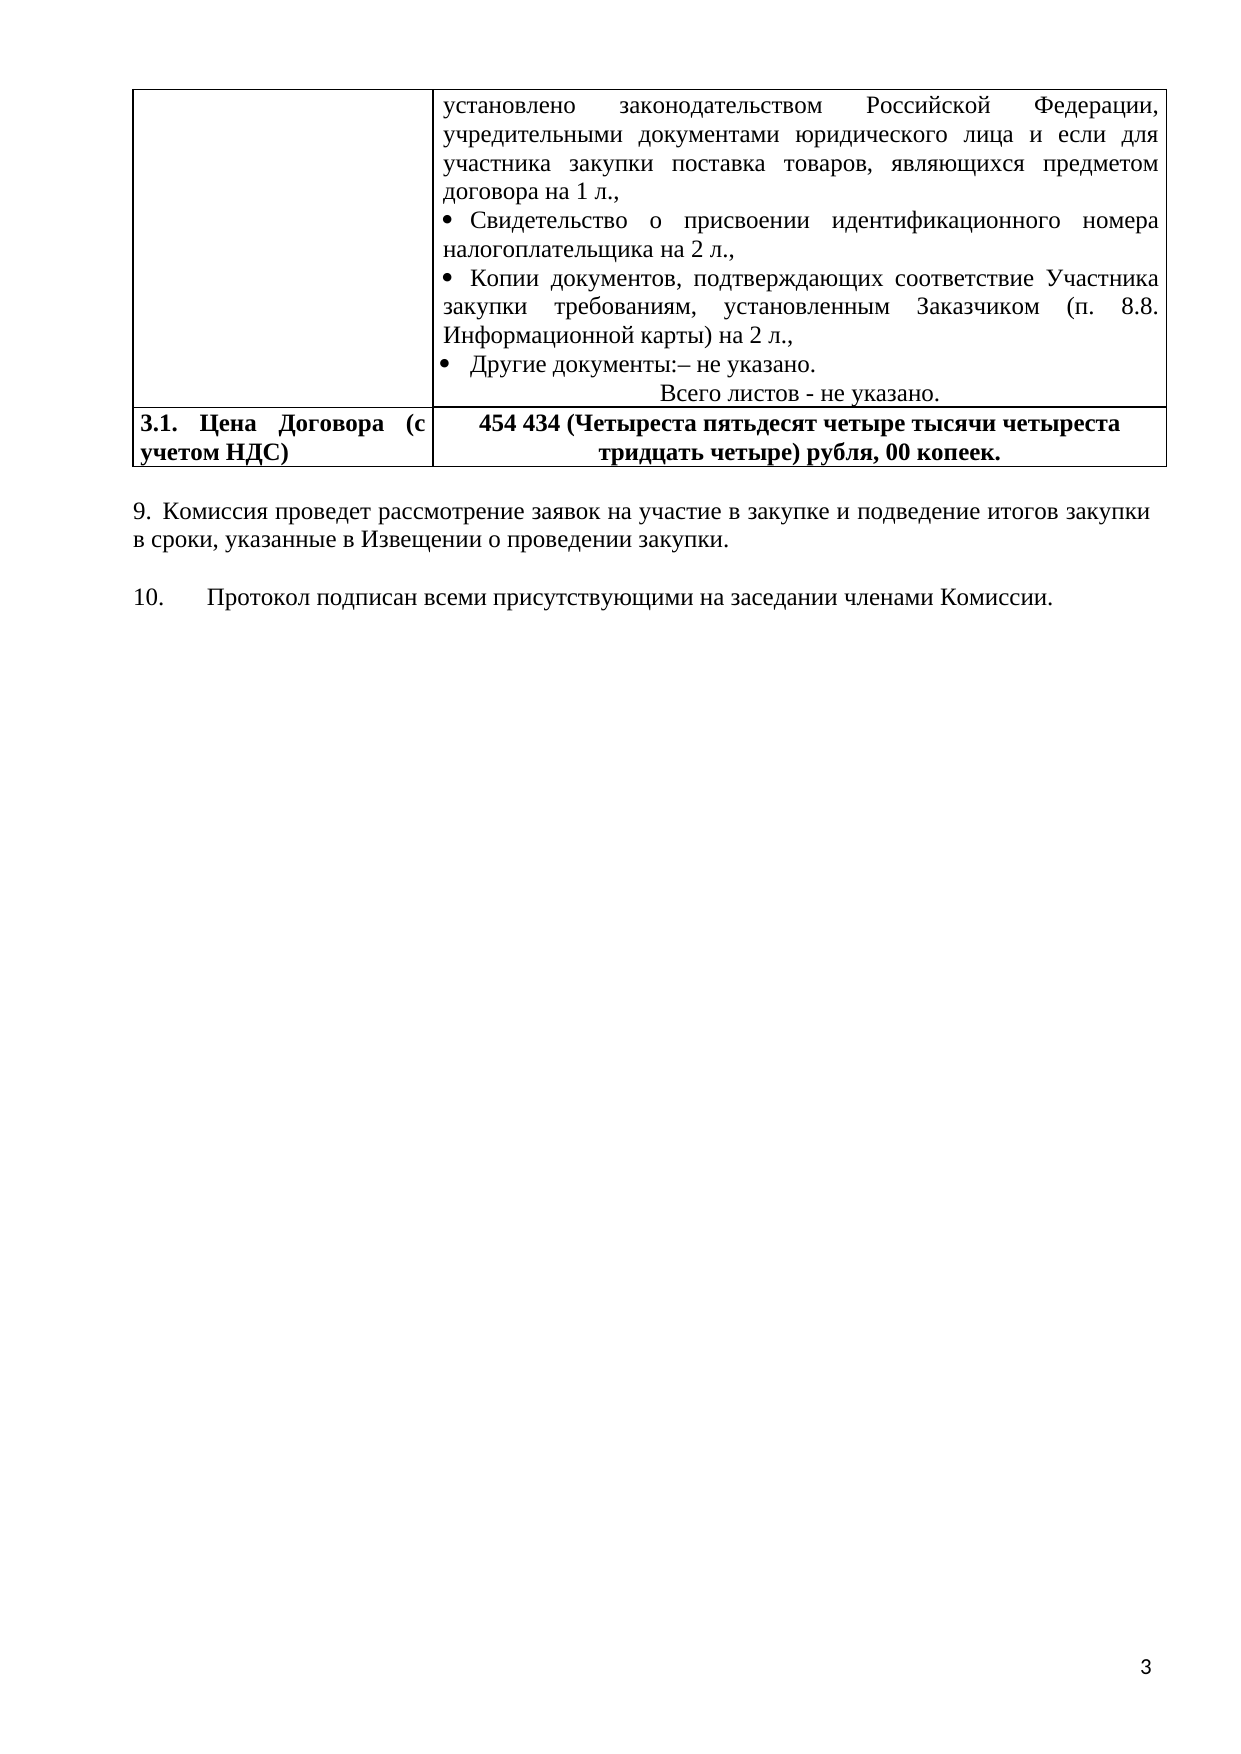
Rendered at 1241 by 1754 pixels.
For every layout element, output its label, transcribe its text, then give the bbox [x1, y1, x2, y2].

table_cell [134, 90, 432, 406]
list Протокол подписан всеми присутствующими на заседании членами Комиссии. [133, 582, 1152, 611]
table_cell 3.1. Цена Договора (с учетом НДС) [134, 408, 432, 466]
list Комиссия проведет рассмотрение заявок на участие в закупке и подведение итогов закупки в сроки, указанные в Извещении о проведении закупки. [133, 496, 1152, 553]
table_cell 454 434 (Четыреста пятьдесят четыре тысячи четыреста тридцать четыре) рубля, 00 копеек. [434, 408, 1166, 466]
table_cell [434, 90, 1166, 406]
